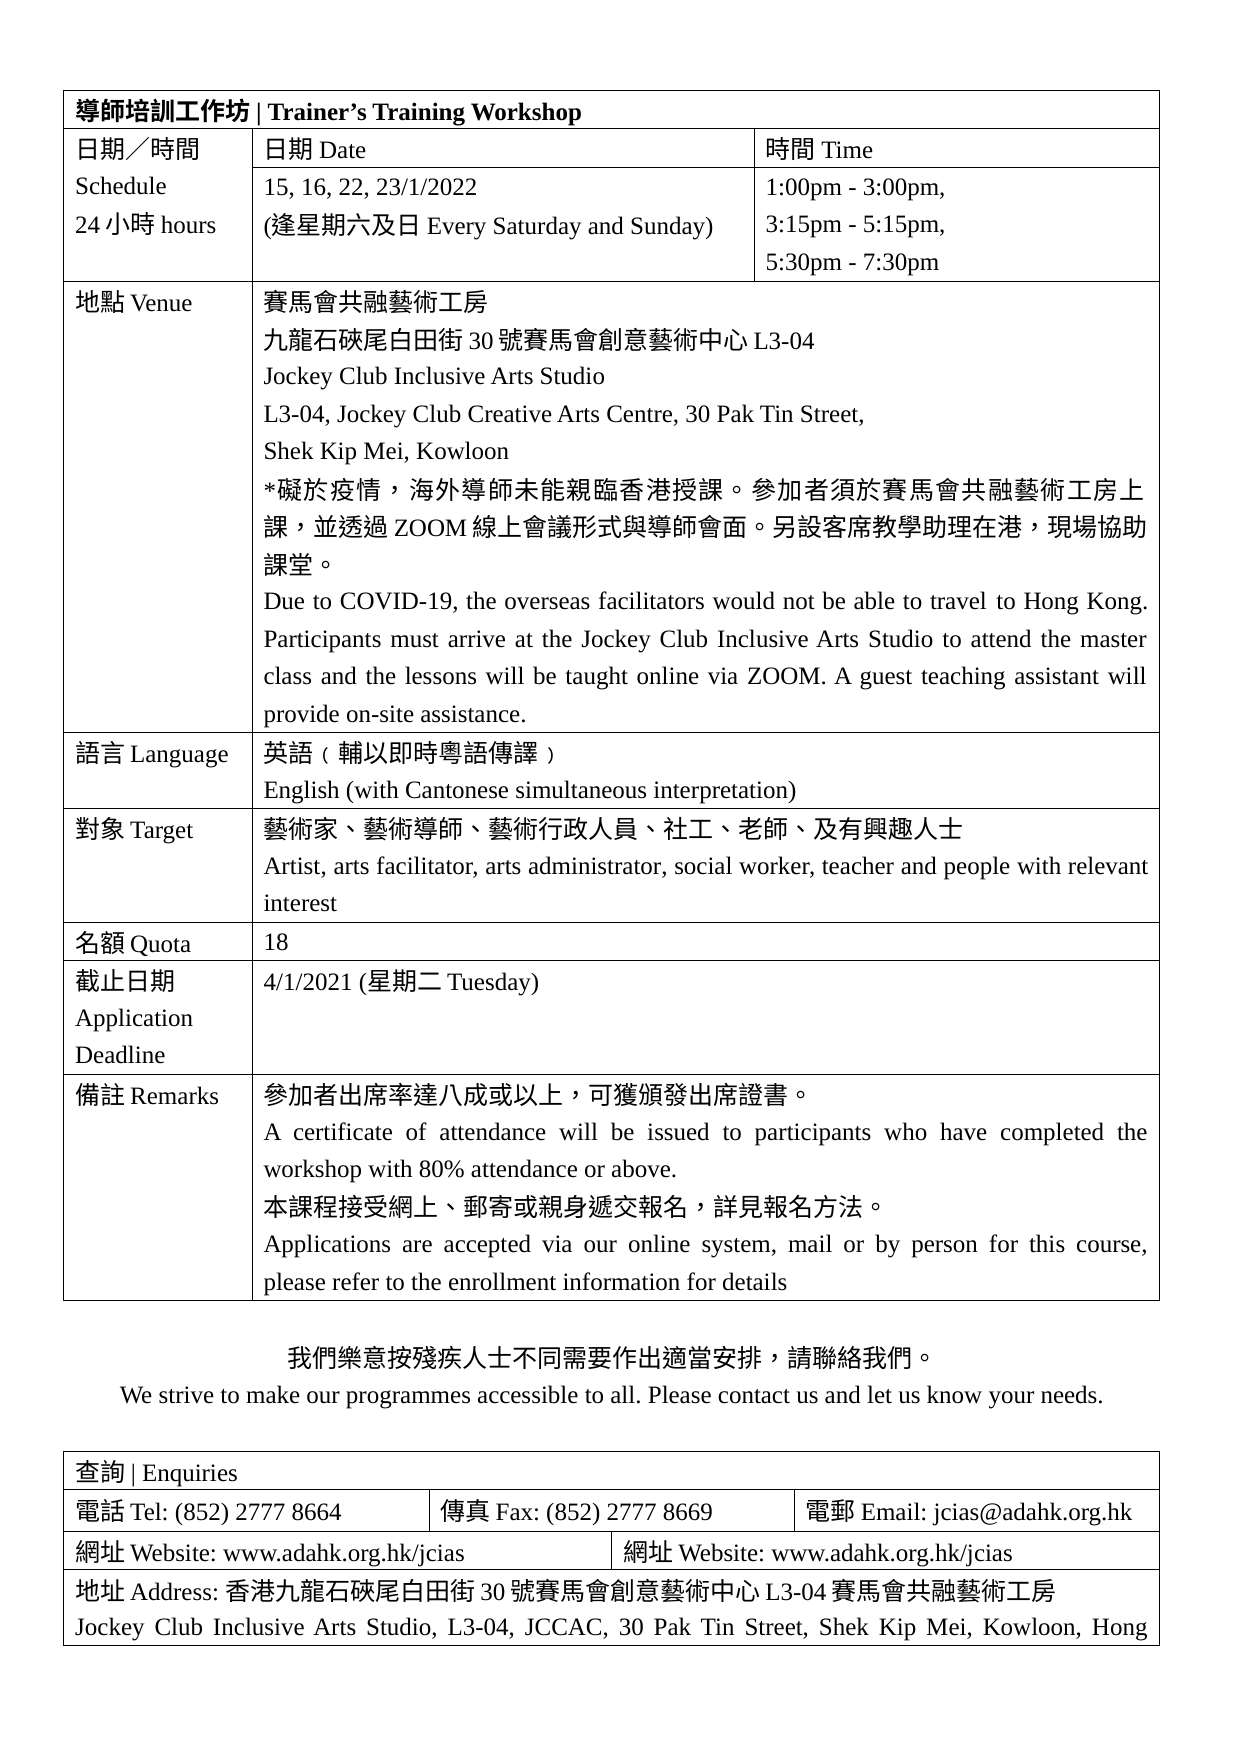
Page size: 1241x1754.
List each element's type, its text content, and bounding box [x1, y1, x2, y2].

table_cell 時間 Time [755, 129, 1123, 167]
table_cell 名額Quota [64, 923, 252, 960]
table_header 我們樂意按殘疾人士不同需要作出適當安排，請聯絡我們。 We strive to make our programmes accessible to all. Please contact us and let us know your needs. [64, 1338, 1160, 1413]
table_cell 備註Remarks [64, 1075, 252, 1300]
table_cell 18 [253, 923, 1159, 960]
table_cell 電郵Email: jcias@adahk.org.hk [795, 1490, 1159, 1531]
table_cell 日期／時間 Schedule 24小時 hours [64, 129, 252, 281]
table_cell 電話Tel: (852) 2777 8664 [64, 1490, 429, 1531]
table_cell 網址Website: www.adahk.org.hk/jcias [64, 1532, 611, 1569]
table_header 導師培訓工作坊 | Trainer’s Training Workshop [64, 91, 1159, 128]
table_cell 英語﹙輔以即時粵語傳譯﹚ English (with Cantonese simultaneous interpretation) [253, 733, 1159, 808]
table_cell 日期 Date [253, 129, 754, 167]
table_cell [1123, 129, 1159, 167]
table_cell 地點Venue [64, 282, 252, 732]
table_cell 語言Language [64, 733, 252, 808]
table_cell 賽馬會共融藝術工房 九龍石硤尾白田街30號賽馬會創意藝術中心L3-04 Jockey Club Inclusive Arts Studio L3-04, Jockey Club Creative Arts Centre, 30 Pak Tin Street, Shek Kip Mei, Kowloon *礙於疫情，海外導師未能親臨香港授課。參加者須於賽馬會共融藝術工房上課，並透過ZOOM線上會議形式與導師會面。另設客席教學助理在港，現場協助課堂。 Due to COVID-19, the overseas facilitators would not be able to travel to Hong Kong. Participants must arrive at the Jockey Club Inclusive Arts Studio to attend the master class and the lessons will be taught online via ZOOM. A guest teaching assistant will provide on-site assistance. [253, 282, 1159, 732]
table_cell 參加者出席率達八成或以上，可獲頒發出席證書。 A certificate of attendance will be issued to participants who have completed the workshop with 80% attendance or above. 本課程接受網上、郵寄或親身遞交報名，詳見報名方法。 Applications are accepted via our online system, mail or by person for this course, please refer to the enrollment information for details [253, 1075, 1159, 1300]
table_cell 藝術家、藝術導師、藝術行政人員、社工、老師、及有興趣人士 Artist, arts facilitator, arts administrator, social worker, teacher and people with relevant interest [253, 809, 1159, 922]
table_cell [64, 1570, 1159, 1645]
table_header 查詢 | Enquiries [64, 1452, 1159, 1489]
table_cell 1:00pm - 3:00pm, 3:15pm - 5:15pm, 5:30pm - 7:30pm [755, 168, 1159, 281]
table_cell 15, 16, 22, 23/1/2022 (逢星期六及日Every Saturday and Sunday) [253, 168, 754, 281]
table_cell 截止日期 Application Deadline [64, 961, 252, 1074]
table_cell 4/1/2021 (星期二Tuesday) [253, 961, 1159, 1074]
table_cell 傳真Fax: (852) 2777 8669 [430, 1490, 794, 1531]
table_cell 對象Target [64, 809, 252, 922]
table_cell 網址Website: www.adahk.org.hk/jcias [612, 1532, 1159, 1569]
